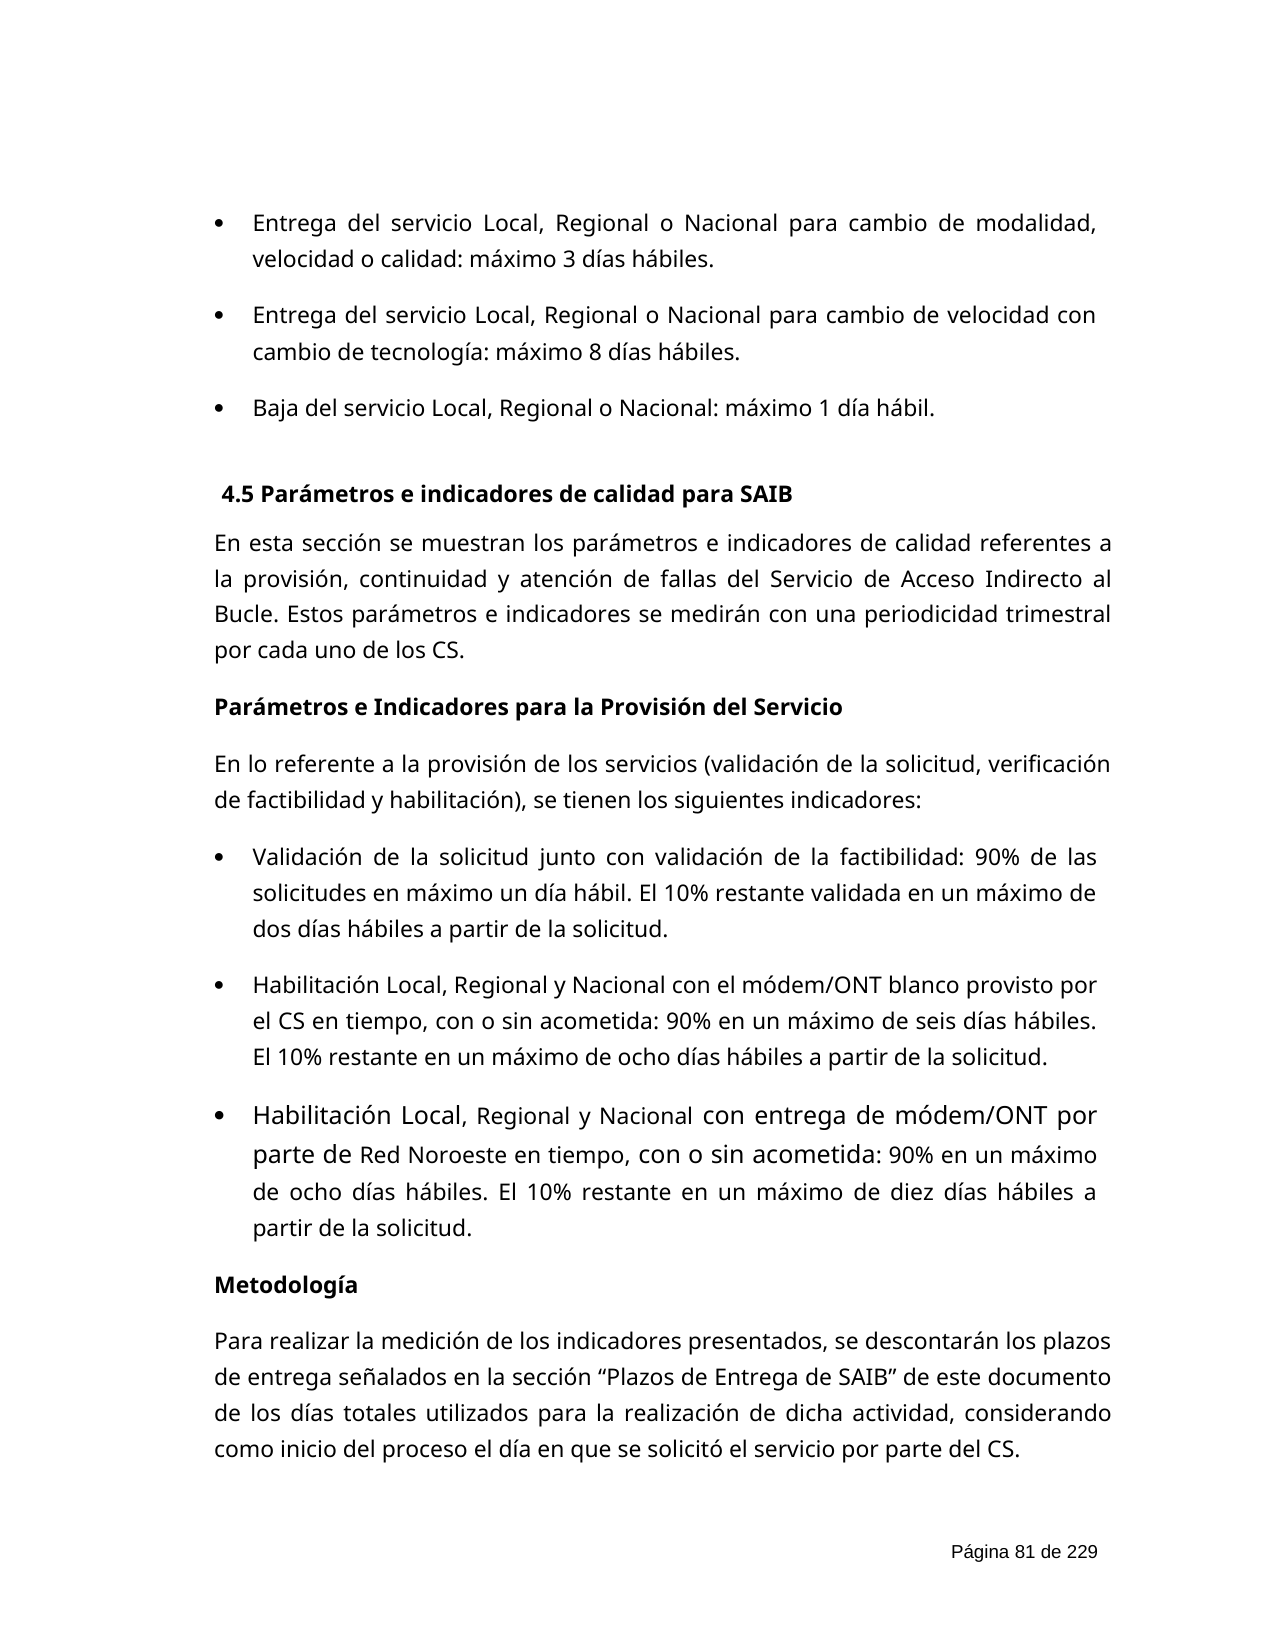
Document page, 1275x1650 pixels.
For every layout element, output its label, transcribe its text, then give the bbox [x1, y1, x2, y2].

text Para realizar la medición de los indicadores presentados, se descontarán los plazos de entrega señalados en la sección “Plazos de Entrega de SAIB” de este documento de los días totales utilizados para la realización de dicha actividad, considerando como inicio del proceso el día en que se solicitó el servicio por parte del CS. [214, 1325, 1113, 1464]
list Entrega del servicio Local, Regional o Nacional para cambio de velocidad con cambio de tecnología: máximo 8 días hábiles. [215, 299, 1098, 367]
list Validación de la solicitud junto con validación de la factibilidad: 90% de las solicitudes en máximo un día hábil. El 10% restante validada en un máximo de dos días hábiles a partir de la solicitud. [215, 841, 1098, 944]
text Parámetros e Indicadores para la Provisión del Servicio [214, 691, 1113, 722]
list Habilitación Local, Regional y Nacional con entrega de módem/ONT por parte de Red Noroeste en tiempo, con o sin acometida: 90% en un máximo de ocho días hábiles. El 10% restante en un máximo de diez días hábiles a partir de la solicitud. [215, 1098, 1098, 1243]
text En lo referente a la provisión de los servicios (validación de la solicitud, verificación de factibilidad y habilitación), se tienen los siguientes indicadores: [214, 748, 1113, 815]
text Metodología [214, 1268, 1113, 1300]
text En esta sección se muestran los parámetros e indicadores de calidad referentes a la provisión, continuidad y atención de fallas del Servicio de Acceso Indirecto al Bucle. Estos parámetros e indicadores se medirán con una periodicidad trimestral por cada uno de los CS. [214, 527, 1113, 666]
list Baja del servicio Local, Regional o Nacional: máximo 1 día hábil. [215, 392, 1098, 423]
subtitle 4.5 Parámetros e indicadores de calidad para SAIB [221, 478, 1098, 509]
list Habilitación Local, Regional y Nacional con el módem/ONT blanco provisto por el CS en tiempo, con o sin acometida: 90% en un máximo de seis días hábiles. El 10% restante en un máximo de ocho días hábiles a partir de la solicitud. [215, 969, 1098, 1072]
list Entrega del servicio Local, Regional o Nacional para cambio de modalidad, velocidad o calidad: máximo 3 días hábiles. [215, 207, 1098, 274]
